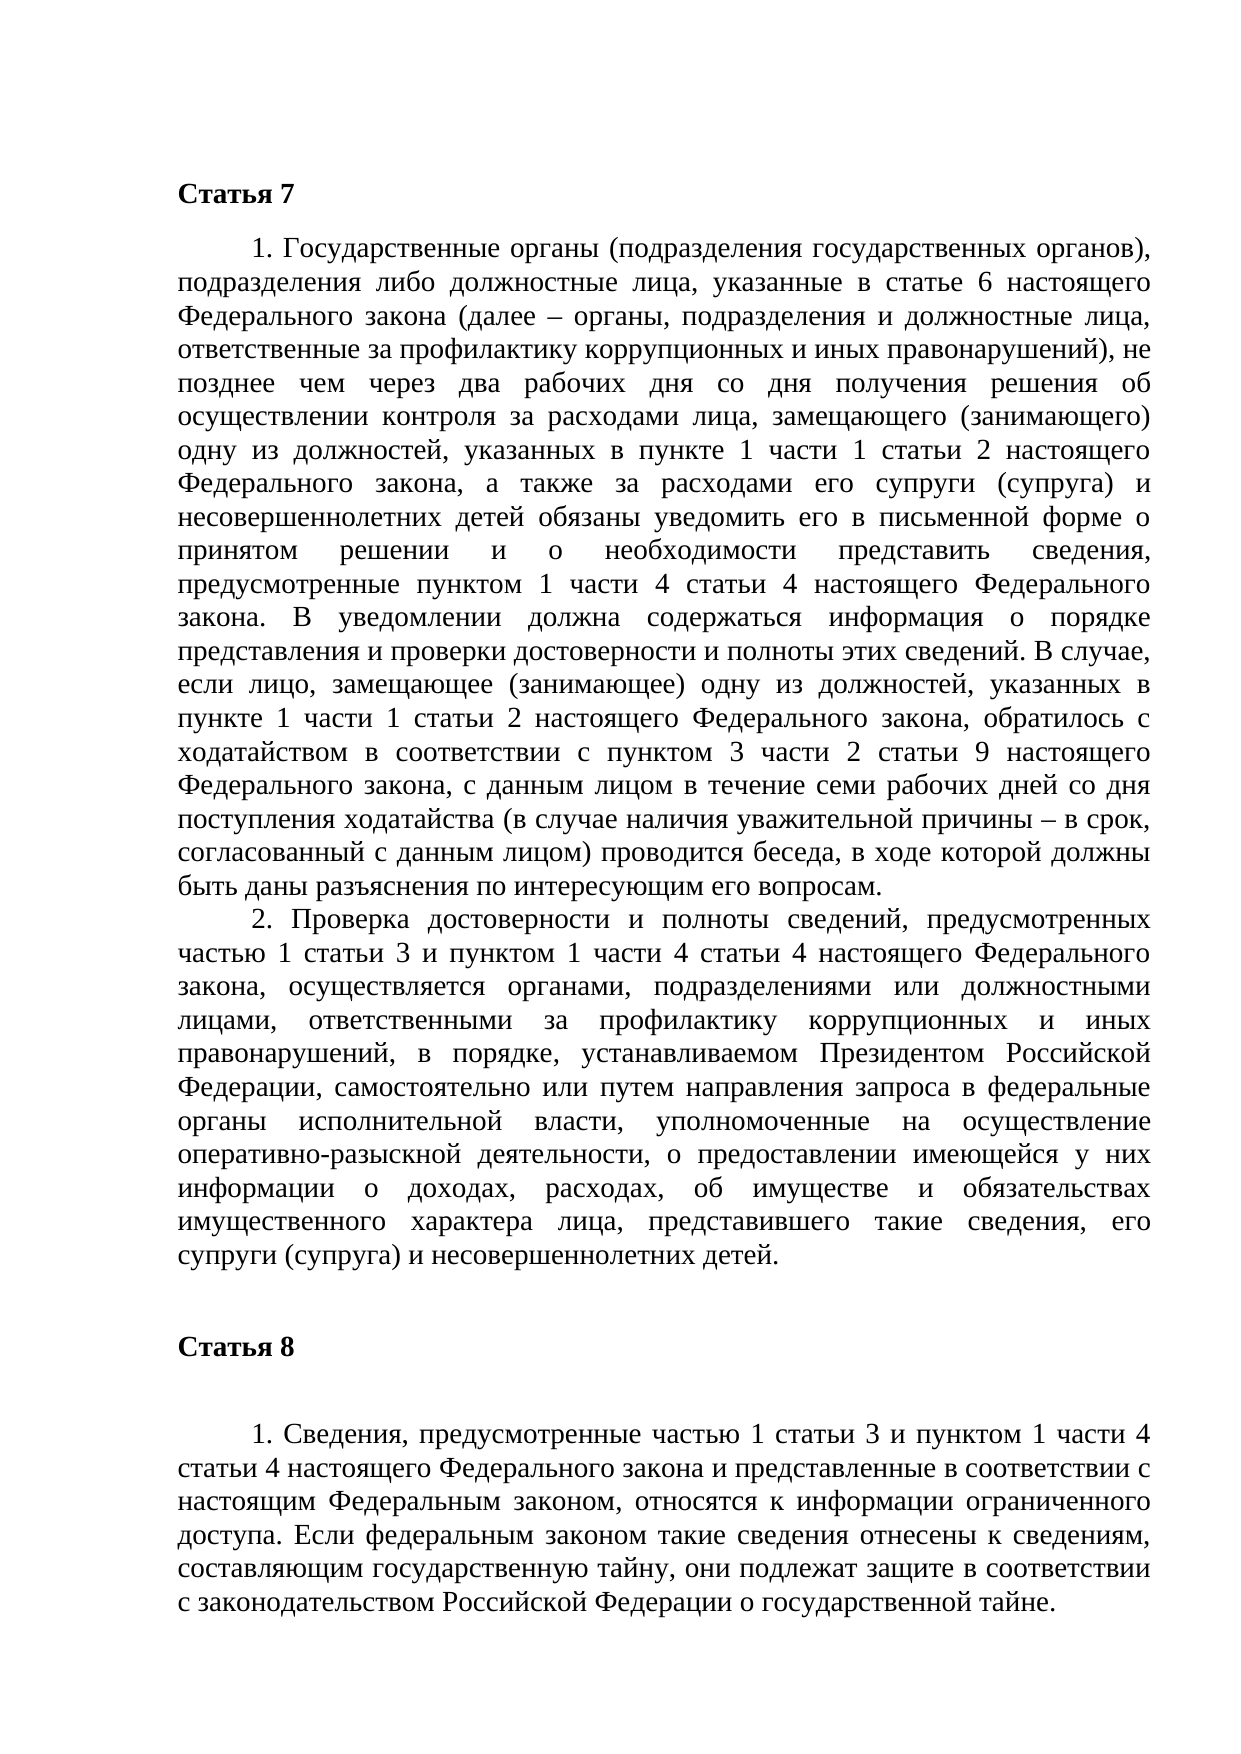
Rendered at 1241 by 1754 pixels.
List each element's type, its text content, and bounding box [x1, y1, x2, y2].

text 1. Сведения, предусмотренные частью 1 статьи 3 и пунктом 1 части 4 статьи 4 настоящего Федерального закона и представленные в соответствии с настоящим Федеральным законом, относятся к информации ограниченного доступа. Если федеральным законом такие сведения отнесены к сведениям, составляющим государственную тайну, они подлежат защите в соответствии с законодательством Российской Федерации о государственной тайне. [177, 1416, 1152, 1617]
text Статья 8 [177, 1329, 1152, 1362]
text 1. Государственные органы (подразделения государственных органов), подразделения либо должностные лица, указанные в статье 6 настоящего Федерального закона (далее – органы, подразделения и должностные лица, ответственные за профилактику коррупционных и иных правонарушений), не позднее чем через два рабочих дня со дня получения решения об осуществлении контроля за расходами лица, замещающего (занимающего) одну из должностей, указанных в пункте 1 части 1 статьи 2 настоящего Федерального закона, а также за расходами его супруги (супруга) и несовершеннолетних детей обязаны уведомить его в письменной форме о принятом решении и о необходимости представить сведения, предусмотренные пунктом 1 части 4 статьи 4 настоящего Федерального закона. В уведомлении должна содержаться информация о порядке представления и проверки достоверности и полноты этих сведений. В случае, если лицо, замещающее (занимающее) одну из должностей, указанных в пункте 1 части 1 статьи 2 настоящего Федерального закона, обратилось с ходатайством в соответствии с пунктом 3 части 2 статьи 9 настоящего Федерального закона, с данным лицом в течение семи рабочих дней со дня поступления ходатайства (в случае наличия уважительной причины – в срок, согласованный с данным лицом) проводится беседа, в ходе которой должны быть даны разъяснения по интересующим его вопросам. [177, 231, 1152, 901]
text 2. Проверка достоверности и полноты сведений, предусмотренных частью 1 статьи 3 и пунктом 1 части 4 статьи 4 настоящего Федерального закона, осуществляется органами, подразделениями или должностными лицами, ответственными за профилактику коррупционных и иных правонарушений, в порядке, устанавливаемом Президентом Российской Федерации, самостоятельно или путем направления запроса в федеральные органы исполнительной власти, уполномоченные на осуществление оперативно-разыскной деятельности, о предоставлении имеющейся у них информации о доходах, расходах, об имуществе и обязательствах имущественного характера лица, представившего такие сведения, его супруги (супруга) и несовершеннолетних детей. [177, 901, 1152, 1270]
text Статья 7 [177, 177, 1152, 210]
